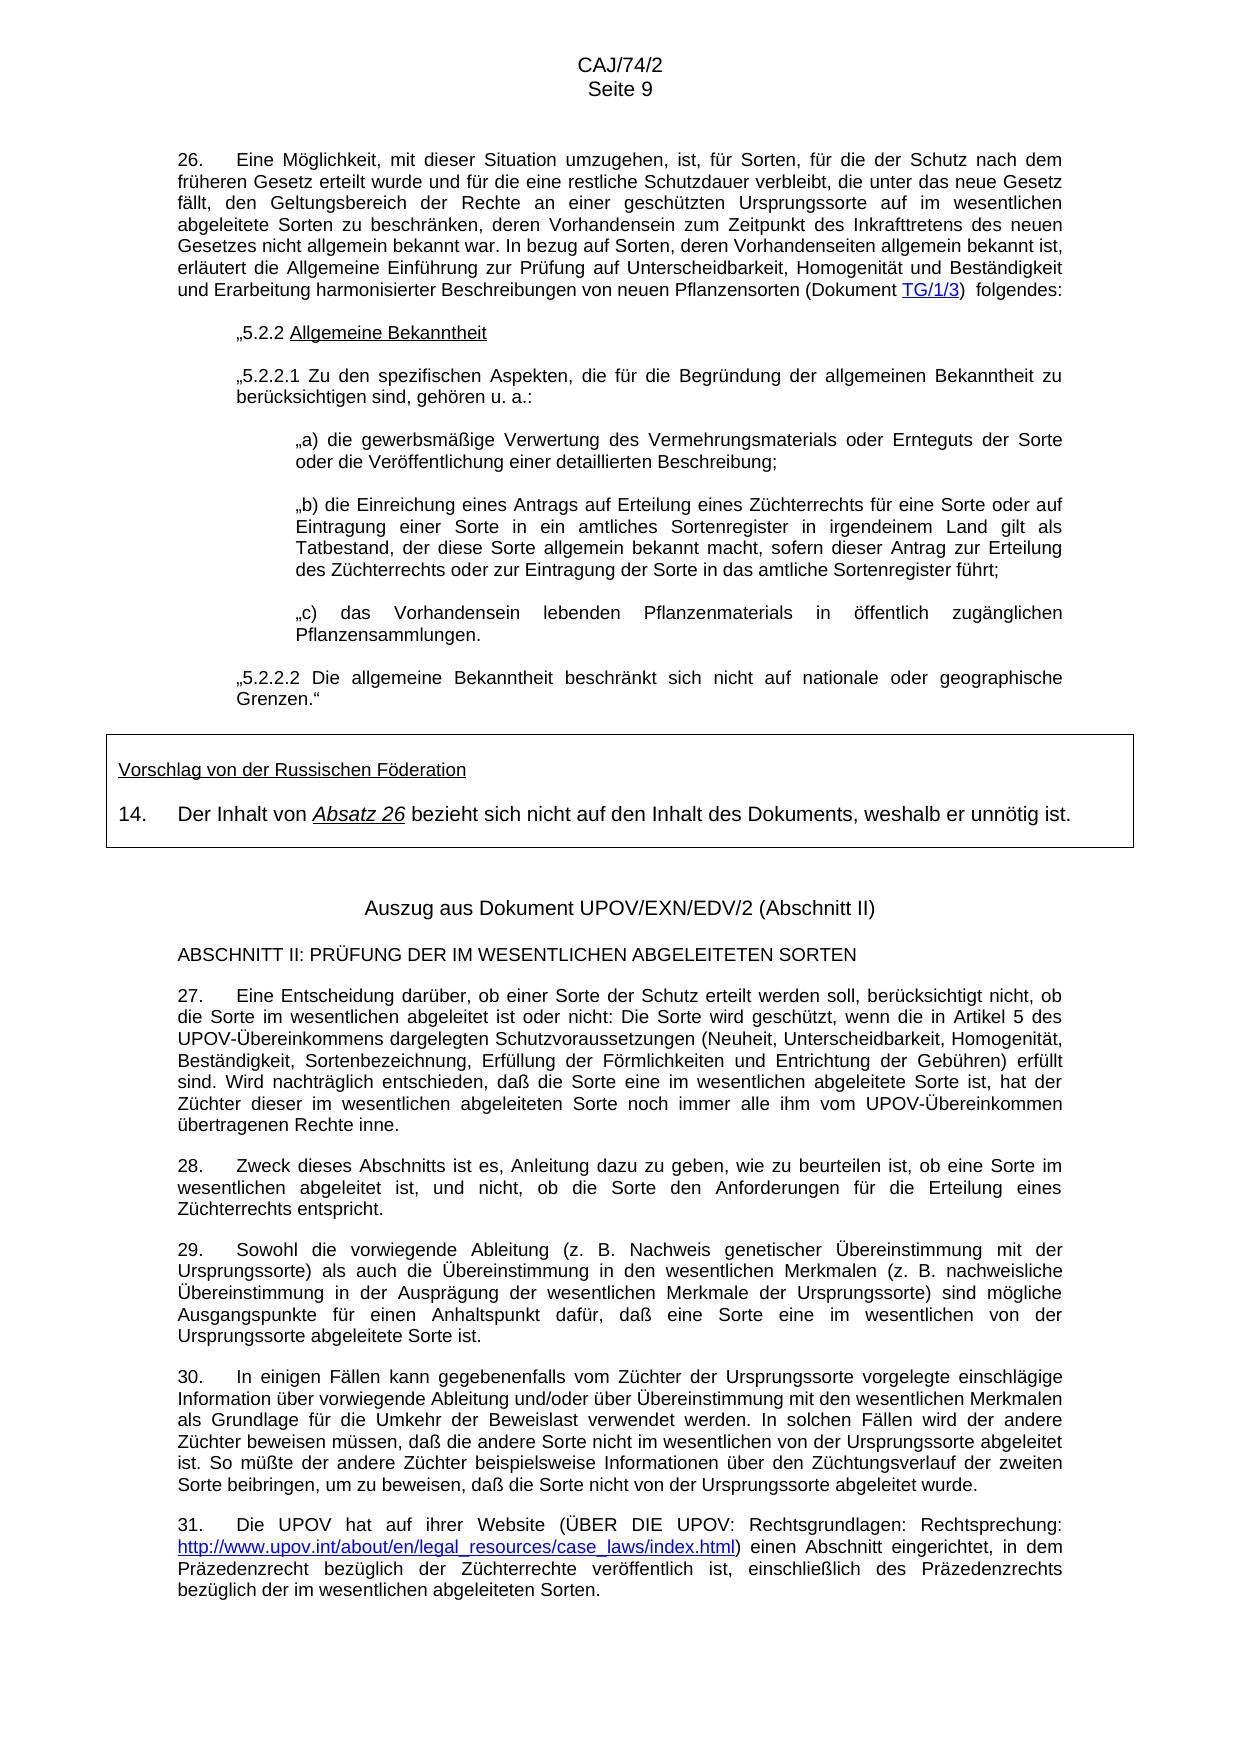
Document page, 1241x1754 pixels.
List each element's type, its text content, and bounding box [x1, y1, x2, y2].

text 27. Eine Entscheidung darüber, ob einer Sorte der Schutz erteilt werden soll, berücksichtigt nicht, ob die Sorte im wesentlichen abgeleitet ist oder nicht: Die Sorte wird geschützt, wenn die in Artikel 5 des UPOV-Übereinkommens dargelegten Schutzvoraussetzungen (Neuheit, Unterscheidbarkeit, Homogenität, Beständigkeit, Sortenbezeichnung, Erfüllung der Förmlichkeiten und Entrichtung der Gebühren) erfüllt sind. Wird nachträglich entschieden, daß die Sorte eine im wesentlichen abgeleitete Sorte ist, hat der Züchter dieser im wesentlichen abgeleiteten Sorte noch immer alle ihm vom UPOV-Übereinkommen übertragenen Rechte inne. [177, 985, 1063, 1136]
text 30. In einigen Fällen kann gegebenenfalls vom Züchter der Ursprungssorte vorgelegte einschlägige Information über vorwiegende Ableitung und/oder über Übereinstimmung mit den wesentlichen Merkmalen als Grundlage für die Umkehr der Beweislast verwendet werden. In solchen Fällen wird der andere Züchter beweisen müssen, daß die andere Sorte nicht im wesentlichen von der Ursprungssorte abgeleitet ist. So müßte der andere Züchter beispielsweise Informationen über den Züchtungsverlauf der zweiten Sorte beibringen, um zu beweisen, daß die Sorte nicht von der Ursprungssorte abgeleitet wurde. [177, 1366, 1063, 1495]
text „a) die gewerbsmäßige Verwertung des Vermehrungsmaterials oder Ernteguts der Sorte oder die Veröffentlichung einer detaillierten Beschreibung; [295, 429, 1063, 472]
text „5.2.2 Allgemeine Bekanntheit [236, 321, 1063, 343]
text „c) das Vorhandensein lebenden Pflanzenmaterials in öffentlich zugänglichen Pflanzensammlungen. [295, 602, 1063, 645]
table_header Vorschlag von der Russischen Föderation 14. Der Inhalt von Absatz 26 bezieht sich nicht auf den Inhalt des Dokuments, weshalb er unnötig ist. [107, 735, 1133, 847]
text Auszug aus Dokument UPOV/EXN/EDV/2 (Abschnitt II) [118, 896, 1122, 920]
text 29. Sowohl die vorwiegende Ableitung (z. B. Nachweis genetischer Übereinstimmung mit der Ursprungssorte) als auch die Übereinstimmung in den wesentlichen Merkmalen (z. B. nachweisliche Übereinstimmung in der Ausprägung der wesentlichen Merkmale der Ursprungssorte) sind mögliche Ausgangspunkte für einen Anhaltspunkt dafür, daß eine Sorte eine im wesentlichen von der Ursprungssorte abgeleitete Sorte ist. [177, 1239, 1063, 1347]
text 28. Zweck dieses Abschnitts ist es, Anleitung dazu zu geben, wie zu beurteilen ist, ob eine Sorte im wesentlichen abgeleitet ist, und nicht, ob die Sorte den Anforderungen für die Erteilung eines Züchterrechts entspricht. [177, 1155, 1063, 1219]
text „b) die Einreichung eines Antrags auf Erteilung eines Züchterrechts für eine Sorte oder auf Eintragung einer Sorte in ein amtliches Sortenregister in irgendeinem Land gilt als Tatbestand, der diese Sorte allgemein bekannt macht, sofern dieser Antrag zur Erteilung des Züchterrechts oder zur Eintragung der Sorte in das amtliche Sortenregister führt; [295, 494, 1063, 580]
text ABSCHNITT II: PRÜFUNG DER IM WESENTLICHEN ABGELEITETEN SORTEN [177, 944, 1122, 966]
text „5.2.2.2 Die allgemeine Bekanntheit beschränkt sich nicht auf nationale oder geographische Grenzen.“ [236, 666, 1063, 709]
text „5.2.2.1 Zu den spezifischen Aspekten, die für die Begründung der allgemeinen Bekanntheit zu berücksichtigen sind, gehören u. a.: [236, 364, 1063, 408]
text 31. Die UPOV hat auf ihrer Website (ÜBER DIE UPOV: Rechtsgrundlagen: Rechtsprechung: http://www.upov.int/about/en/legal_resources/case_laws/index.html) einen Abschnitt eingerichtet, in dem Präzedenzrecht bezüglich der Züchterrechte veröffentlich ist, einschließlich des Präzedenzrechts bezüglich der im wesentlichen abgeleiteten Sorten. [177, 1514, 1063, 1601]
text 26. Eine Möglichkeit, mit dieser Situation umzugehen, ist, für Sorten, für die der Schutz nach dem früheren Gesetz erteilt wurde und für die eine restliche Schutzdauer verbleibt, die unter das neue Gesetz fällt, den Geltungsbereich der Rechte an einer geschützten Ursprungssorte auf im wesentlichen abgeleitete Sorten zu beschränken, deren Vorhandensein zum Zeitpunkt des Inkrafttretens des neuen Gesetzes nicht allgemein bekannt war. In bezug auf Sorten, deren Vorhandenseiten allgemein bekannt ist, erläutert die Allgemeine Einführung zur Prüfung auf Unterscheidbarkeit, Homogenität und Beständigkeit und Erarbeitung harmonisierter Beschreibungen von neuen Pflanzensorten (Dokument TG/1/3) folgendes: [177, 149, 1063, 300]
